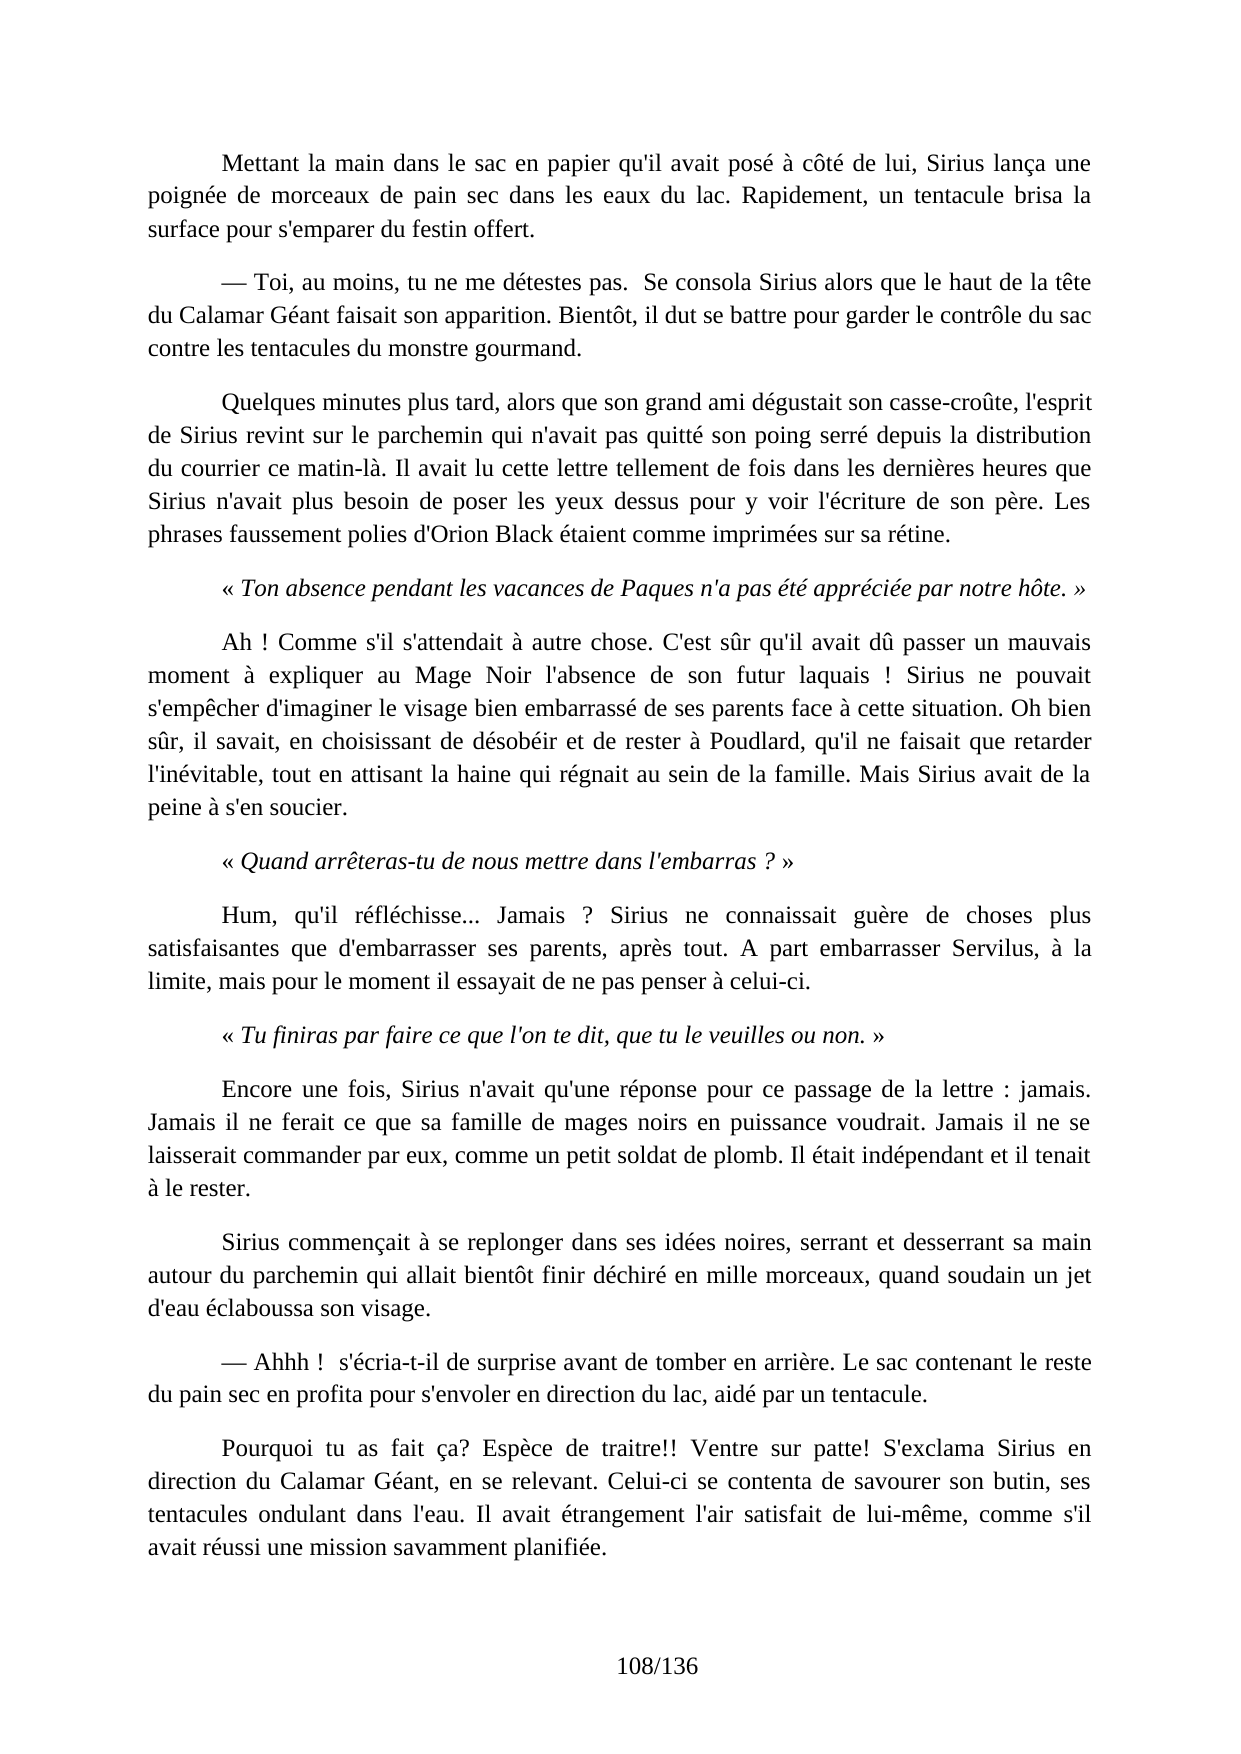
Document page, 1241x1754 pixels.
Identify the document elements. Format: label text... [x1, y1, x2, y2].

text « Ton absence pendant les vacances de Paques n'a pas été appréciée par notre hôte. » [148, 573, 1093, 602]
text Mettant la main dans le sac en papier qu'il avait posé à côté de lui, Sirius lança une poignée de morceaux de pain sec dans les eaux du lac. Rapidement, un tentacule brisa la surface pour s'emparer du festin offert. [148, 148, 1093, 242]
text Ah ! Comme s'il s'attendait à autre chose. C'est sûr qu'il avait dû passer un mauvais moment à expliquer au Mage Noir l'absence de son futur laquais ! Sirius ne pouvait s'empêcher d'imaginer le visage bien embarrassé de ses parents face à cette situation. Oh bien sûr, il savait, en choisissant de désobéir et de rester à Poudlard, qu'il ne faisait que retarder l'inévitable, tout en attisant la haine qui régnait au sein de la famille. Mais Sirius avait de la peine à s'en soucier. [148, 627, 1093, 821]
text « Tu finiras par faire ce que l'on te dit, que tu le veuilles ou non. » [148, 1020, 1093, 1049]
text Encore une fois, Sirius n'avait qu'une réponse pour ce passage de la lettre : jamais. Jamais il ne ferait ce que sa famille de mages noirs en puissance voudrait. Jamais il ne se laisserait commander par eux, comme un petit soldat de plomb. Il était indépendant et il tenait à le rester. [148, 1074, 1093, 1202]
text Quelques minutes plus tard, alors que son grand ami dégustait son casse-croûte, l'esprit de Sirius revint sur le parchemin qui n'avait pas quitté son poing serré depuis la distribution du courrier ce matin-là. Il avait lu cette lettre tellement de fois dans les dernières heures que Sirius n'avait plus besoin de poser les yeux dessus pour y voir l'écriture de son père. Les phrases faussement polies d'Orion Black étaient comme imprimées sur sa rétine. [148, 387, 1093, 548]
text — Toi, au moins, tu ne me détestes pas. Se consola Sirius alors que le haut de la tête du Calamar Géant faisait son apparition. Bientôt, il dut se battre pour garder le contrôle du sac contre les tentacules du monstre gourmand. [148, 267, 1093, 362]
text Hum, qu'il réfléchisse... Jamais ? Sirius ne connaissait guère de choses plus satisfaisantes que d'embarrasser ses parents, après tout. A part embarrasser Servilus, à la limite, mais pour le moment il essayait de ne pas penser à celui-ci. [148, 900, 1093, 995]
text Pourquoi tu as fait ça? Espèce de traitre!! Ventre sur patte! S'exclama Sirius en direction du Calamar Géant, en se relevant. Celui-ci se contenta de savourer son butin, ses tentacules ondulant dans l'eau. Il avait étrangement l'air satisfait de lui-même, comme s'il avait réussi une mission savamment planifiée. [148, 1433, 1093, 1561]
text « Quand arrêteras-tu de nous mettre dans l'embarras ? » [148, 846, 1093, 875]
text Sirius commençait à se replonger dans ses idées noires, serrant et desserrant sa main autour du parchemin qui allait bientôt finir déchiré en mille morceaux, quand soudain un jet d'eau éclaboussa son visage. [148, 1227, 1093, 1321]
text — Ahhh ! s'écria-t-il de surprise avant de tomber en arrière. Le sac contenant le reste du pain sec en profita pour s'envoler en direction du lac, aidé par un tentacule. [148, 1347, 1093, 1408]
